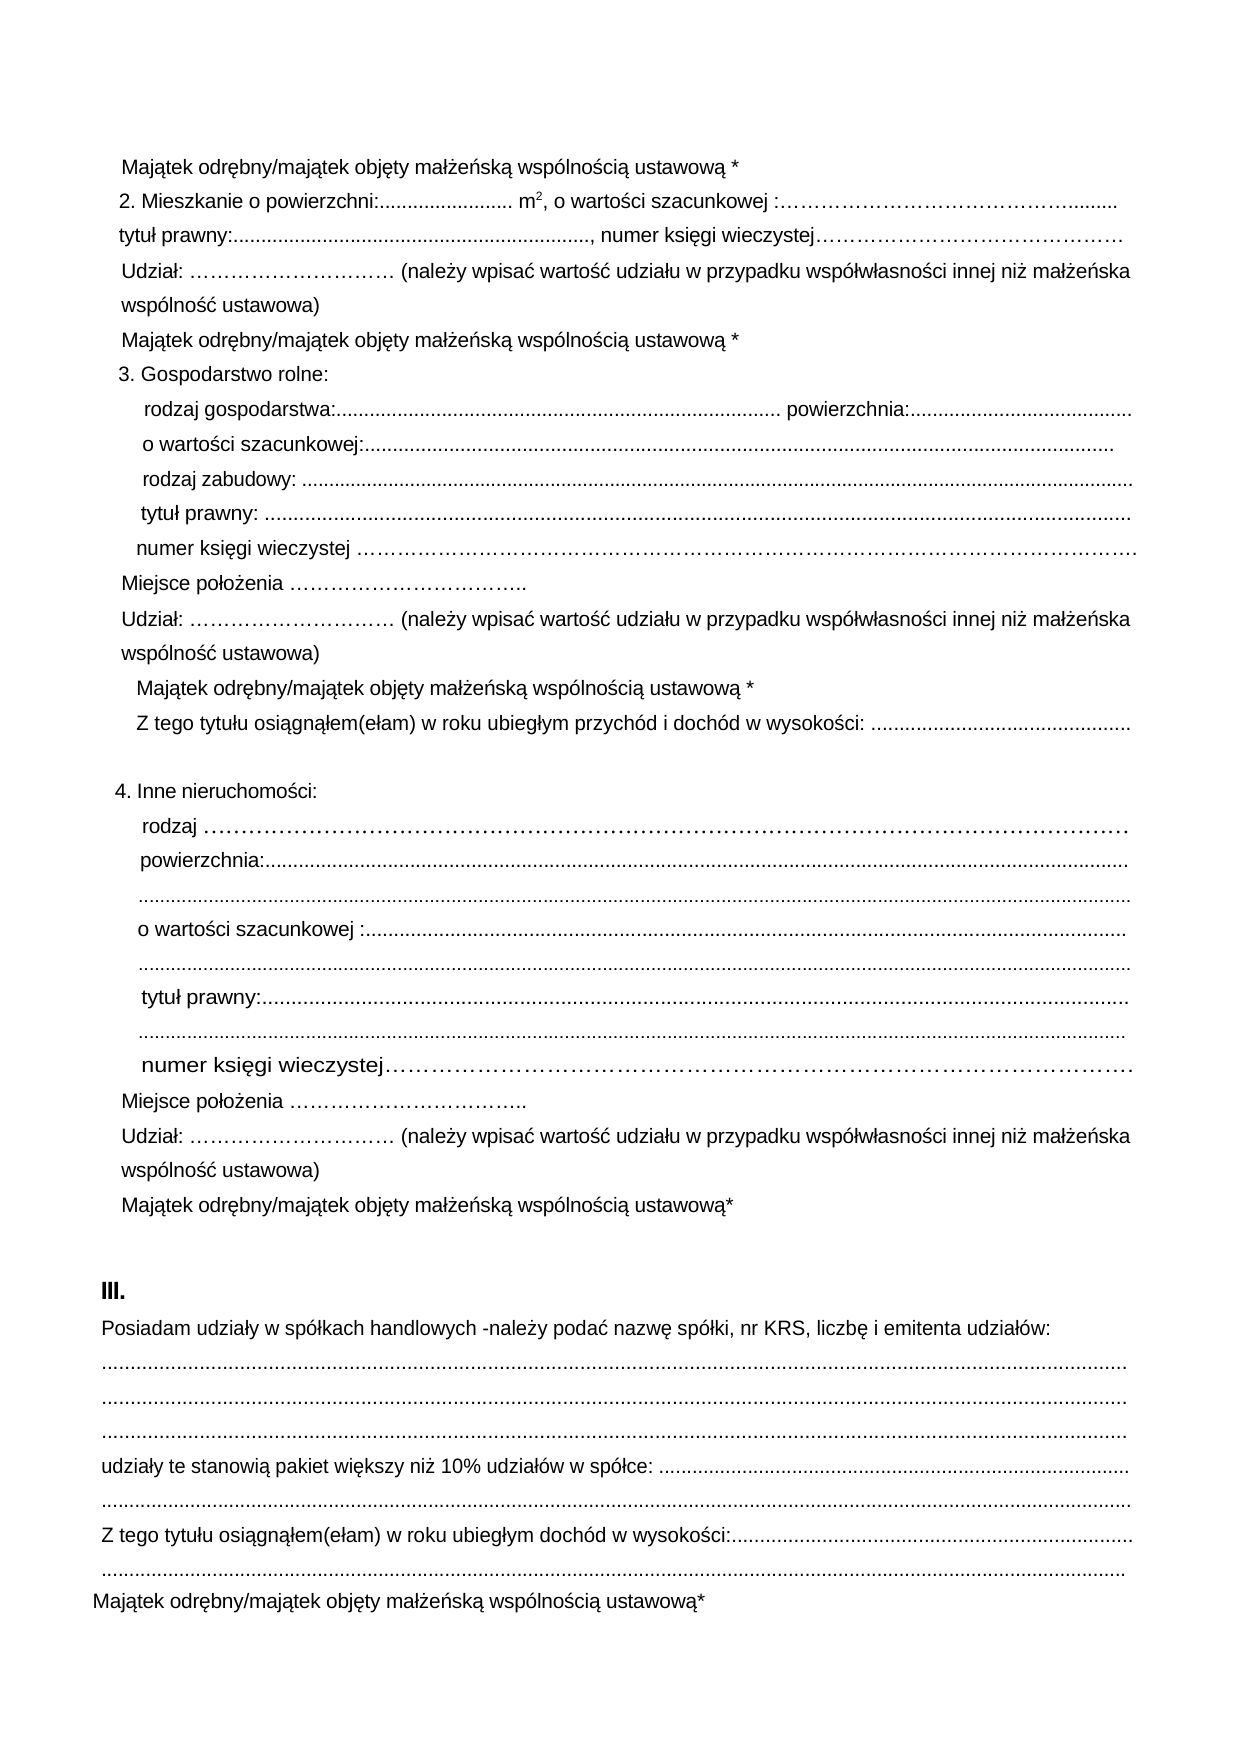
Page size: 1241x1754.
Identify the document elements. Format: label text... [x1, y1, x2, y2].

text o wartości szacunkowej:..................................................................................................................................... [142, 424, 1148, 458]
text ........................................................................................................................................................................................ [92, 944, 1148, 977]
text Udział: ………………………… (należy wpisać wartość udziału w przypadku współwłasności innej niż małżeńska wspólność ustawowa) [121, 1116, 1148, 1184]
text Miejsce położenia …………………………….. [121, 564, 1148, 598]
text Udział: ………………………… (należy wpisać wartość udziału w przypadku współwłasności innej niż małżeńska wspólność ustawowa) [121, 599, 1148, 667]
text numer księgi wieczystej ……………………………………………………………………………………………………. [136, 528, 1148, 562]
text rodzaj zabudowy: .......................................................................................................................................................... [142, 459, 1148, 493]
text Miejsce położenia …………………………….. [121, 1081, 1148, 1115]
text Udział: ………………………… (należy wpisać wartość udziału w przypadku współwłasności innej niż małżeńska wspólność ustawowa) [121, 251, 1148, 319]
text Majątek odrębny/majątek objęty małżeńską wspólnością ustawową* [121, 1186, 1148, 1220]
text Majątek odrębny/majątek objęty małżeńską wspólnością ustawową * [121, 148, 1148, 182]
text tytuł prawny:.................................................................................................................................................... [92, 978, 1148, 1011]
text 3. Gospodarstwo rolne: [118, 354, 1148, 388]
text Majątek odrębny/majątek objęty małżeńską wspólnością ustawową* [92, 1581, 1148, 1615]
text 4. Inne nieruchomości: [114, 771, 1148, 806]
text .................................................................................................................................................................................. [101, 1384, 1148, 1408]
text 2. Mieszkanie o powierzchni:........................ m2, o wartości szacunkowej :……………………………………......... tytuł prawny:................................................................, numer księgi wieczystej……………………………………… [118, 182, 1148, 249]
text o wartości szacunkowej :....................................................................................................................................... [92, 909, 1148, 943]
text tytuł prawny: ....................................................................................................................................................... [141, 493, 1148, 528]
text rodzaj gospodarstwa:................................................................................ powierzchnia:........................................ [144, 389, 1148, 424]
text Majątek odrębny/majątek objęty małżeńską wspólnością ustawową * [121, 320, 1148, 354]
text ........................................................................................................................................................................................ [92, 875, 1148, 909]
text numer księgi wieczystej……………………………………………………………………………………. [92, 1046, 1148, 1079]
text Posiadam udziały w spółkach handlowych -należy podać nazwę spółki, nr KRS, liczbę i emitenta udziałów: [101, 1316, 1148, 1339]
text udziały te stanowią pakiet większy niż 10% udziałów w spółce: ..................................................................................... [101, 1453, 1148, 1477]
text .................................................................................................................................................................................. [101, 1419, 1148, 1443]
text Z tego tytułu osiągnąłem(ełam) w roku ubiegłym przychód i dochód w wysokości: .............................................. [136, 702, 1148, 737]
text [101, 1557, 1148, 1581]
text .......................................................................................................................................................................................... [101, 1488, 1148, 1512]
text Majątek odrębny/majątek objęty małżeńską wspólnością ustawową * [121, 668, 1148, 702]
text rodzaj …………………………………………………………………………………………………………… [114, 806, 1148, 840]
text powierzchnia:........................................................................................................................................................... [140, 840, 1148, 875]
text Z tego tytułu osiągnąłem(ełam) w roku ubiegłym dochód w wysokości:....................................................................... [101, 1522, 1148, 1546]
text III. [101, 1276, 1148, 1305]
text .................................................................................................................................................................................. [101, 1350, 1148, 1374]
text ....................................................................................................................................................................................... [92, 1012, 1148, 1046]
